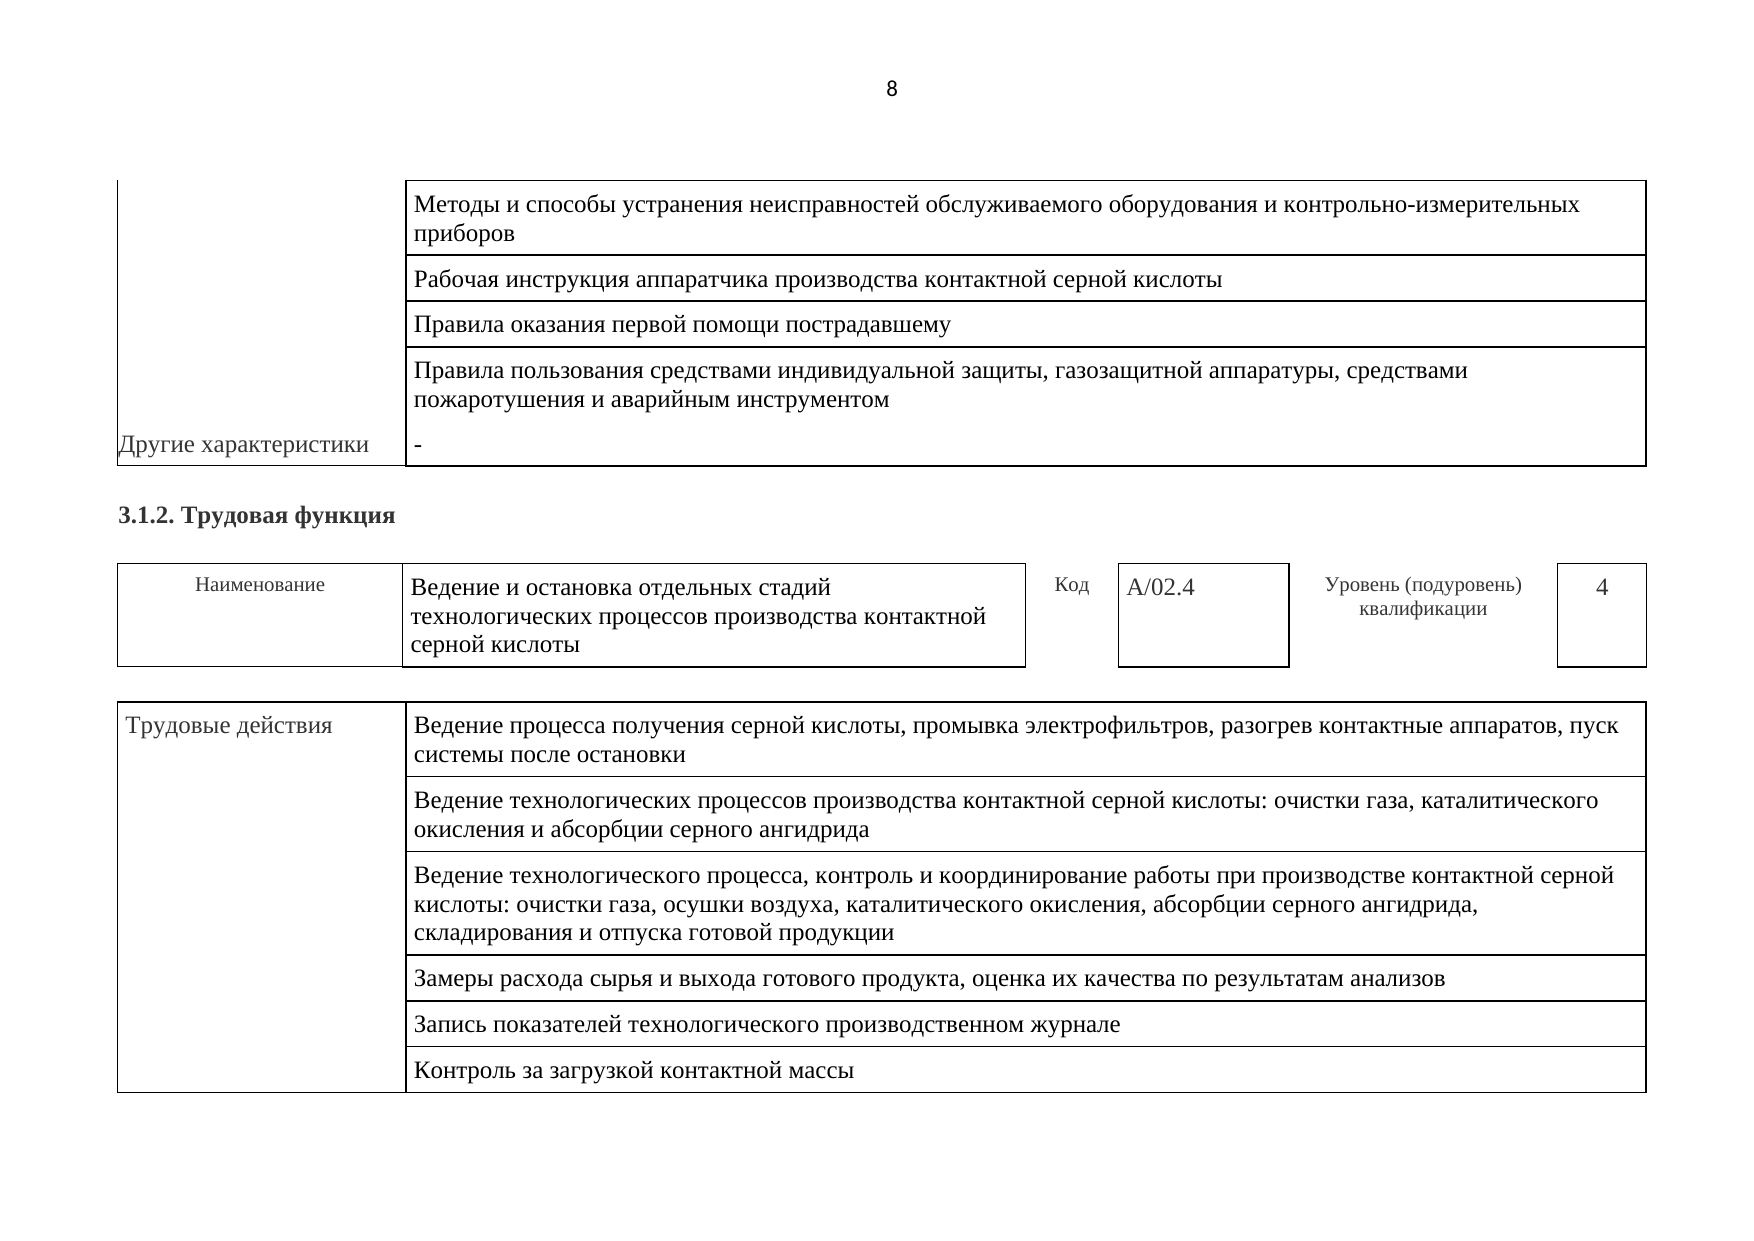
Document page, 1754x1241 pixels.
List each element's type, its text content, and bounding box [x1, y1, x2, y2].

table_cell Ведение технологических процессов производства контактной серной кислоты: очистки газа, каталитического окисления и абсорбции серного ангидрида [407, 777, 1645, 851]
table_cell Запись показателей технологического производственном журнале [407, 1002, 1645, 1046]
table_cell Методы и способы устранения неисправностей обслуживаемого оборудования и контрольно-измерительных приборов [407, 181, 1645, 254]
table_header Уровень (подуровень) квалификации [1290, 563, 1557, 666]
table_cell Ведение технологического процесса, контроль и координирование работы при производстве контактной серной кислоты: очистки газа, осушки воздуха, каталитического окисления, абсорбции серного ангидрида, складирования и отпуска готовой продукции [407, 852, 1645, 954]
table_cell Правила пользования средствами индивидуальной защиты, газозащитной аппаратуры, средствами пожаротушения и аварийным инструментом [407, 348, 1645, 421]
table_header А/02.4 [1119, 564, 1288, 666]
table_header Код [1026, 563, 1118, 666]
table_header Трудовые действия [118, 703, 405, 1092]
table_cell Рабочая инструкция аппаратчика производства контактной серной кислоты [407, 256, 1645, 300]
table_cell Другие характеристики [118, 421, 405, 465]
table_cell Контроль за загрузкой контактной массы [407, 1047, 1645, 1092]
table_header Наименование [118, 564, 402, 666]
table_header Ведение и остановка отдельных стадий технологических процессов производства контактной серной кислоты [403, 564, 1025, 666]
table_header 4 [1558, 564, 1646, 666]
table_cell Правила оказания первой помощи пострадавшему [407, 302, 1645, 346]
table_cell - [407, 421, 1645, 465]
table_cell Замеры расхода сырья и выхода готового продукта, оценка их качества по результатам анализов [407, 956, 1645, 1000]
table_header Ведение процесса получения серной кислоты, промывка электрофильтров, разогрев контактные аппаратов, пуск системы после остановки [407, 703, 1645, 776]
text 3.1.2. Трудовая функция [118, 500, 1665, 529]
